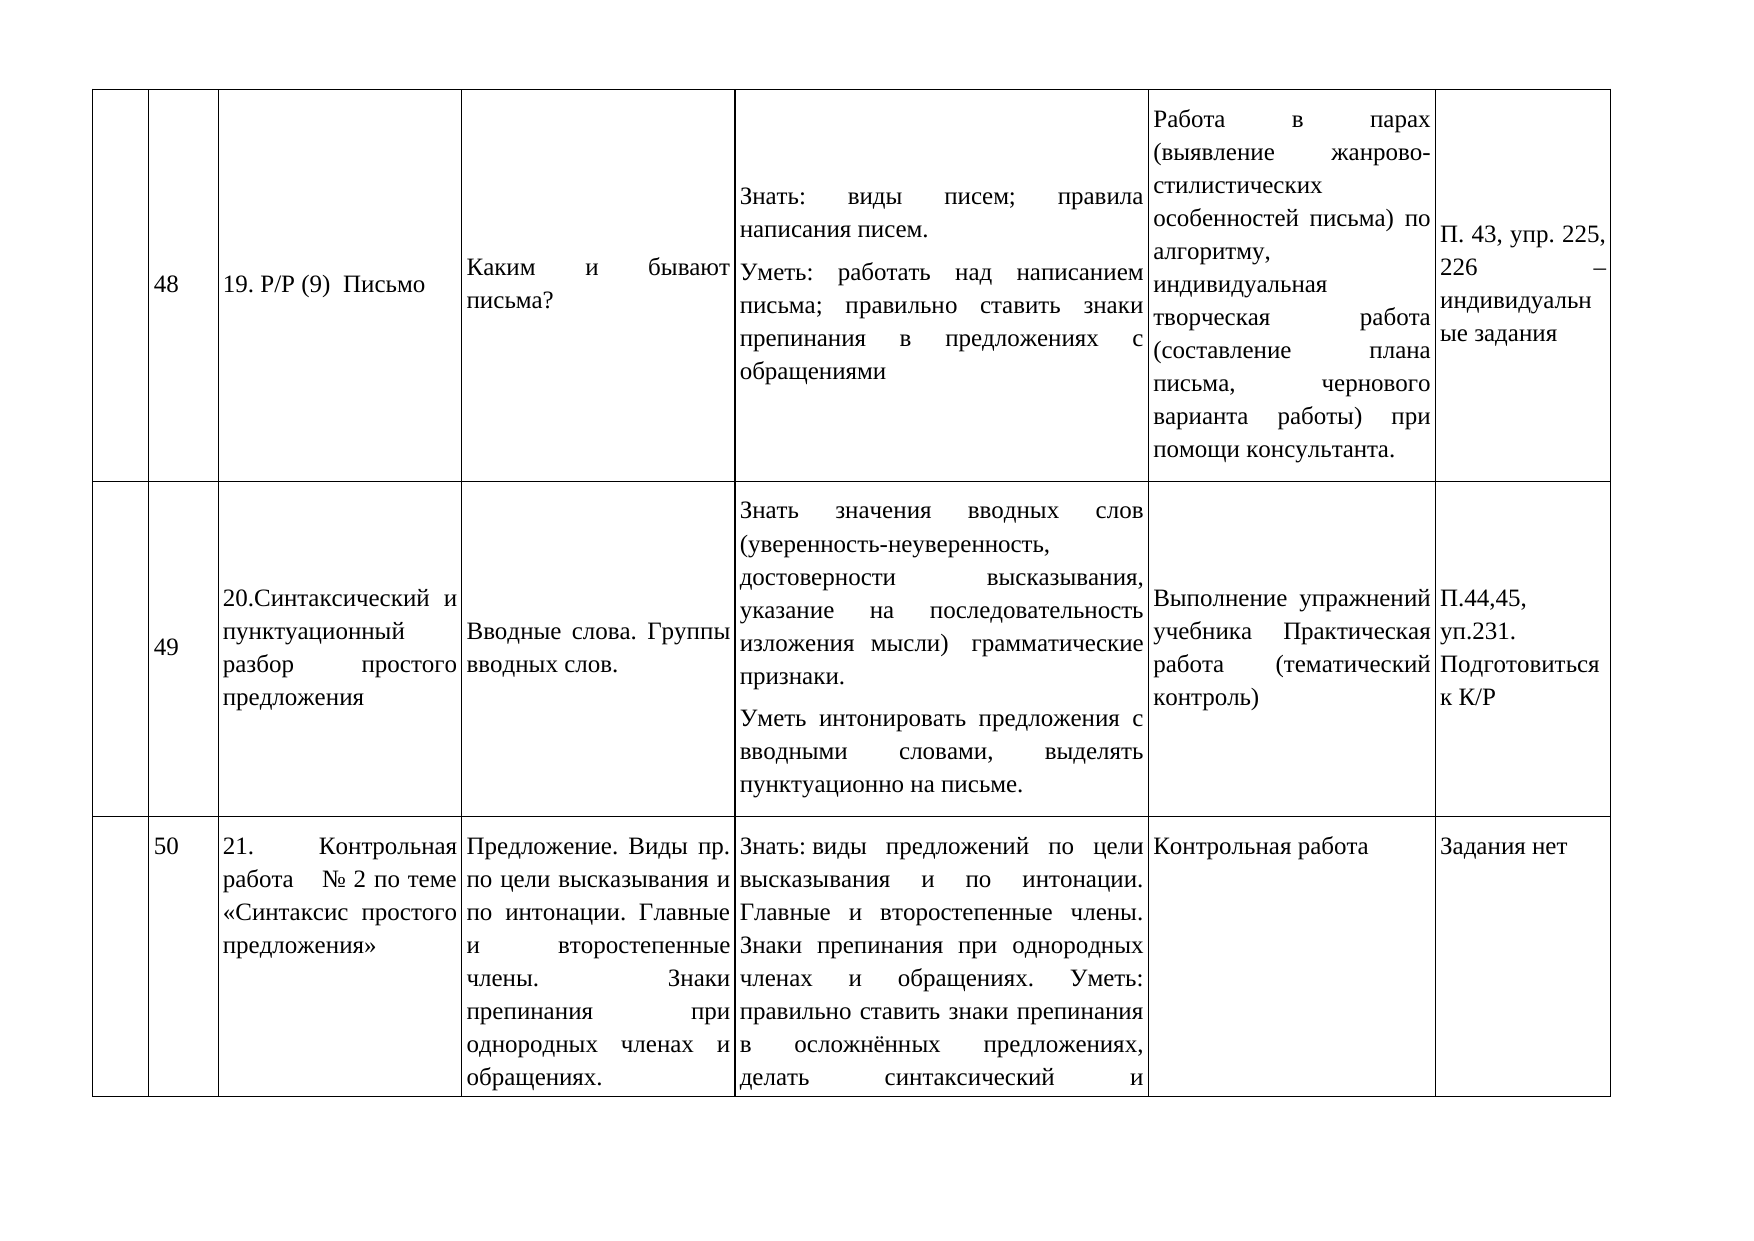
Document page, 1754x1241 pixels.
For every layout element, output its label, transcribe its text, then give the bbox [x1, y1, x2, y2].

table_cell 20.Синтаксический и пунктуационный разбор простого предложения [219, 482, 461, 816]
table_cell Знать значения вводных слов (уверенность-неуверенность, достоверности высказывания, указание на последовательность изложения мысли) грамматические признаки. Уметь интонировать предложения с вводными словами, выделять пунктуационно на письме. [736, 482, 1148, 816]
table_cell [736, 817, 1148, 1096]
table_cell П. 43, упр. 225, 226 – индивидуальные задания [1436, 90, 1610, 481]
table_cell Контрольная работа [1149, 817, 1435, 1096]
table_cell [462, 817, 734, 1096]
table_cell 48 [149, 90, 218, 481]
table_cell [93, 817, 148, 1096]
table_cell [93, 90, 148, 481]
table_cell Выполнение упражнений учебника Практическая работа (тематический контроль) [1149, 482, 1435, 816]
table_cell Знать: виды писем; правила написания писем. Уметь: работать над написанием письма; правильно ставить знаки препинания в предложениях с обращениями [736, 90, 1148, 481]
table_cell Задания нет [1436, 817, 1610, 1096]
table_cell Вводные слова. Группы вводных слов. [462, 482, 734, 816]
table_cell Каким и бывают письма? [462, 90, 734, 481]
table_cell 49 [149, 482, 218, 816]
table_cell [93, 482, 148, 816]
table_cell 50 [149, 817, 218, 1096]
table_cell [219, 817, 461, 1096]
table_cell Работа в парах (выявление жанрово-стилистических особенностей письма) по алгоритму, индивидуальная творческая работа (составление плана письма, чернового варианта работы) при помощи консультанта. [1149, 90, 1435, 481]
table_cell 19. Р/Р (9) Письмо [219, 90, 461, 481]
table_cell П.44,45, уп.231. Подготовиться к К/Р [1436, 482, 1610, 816]
